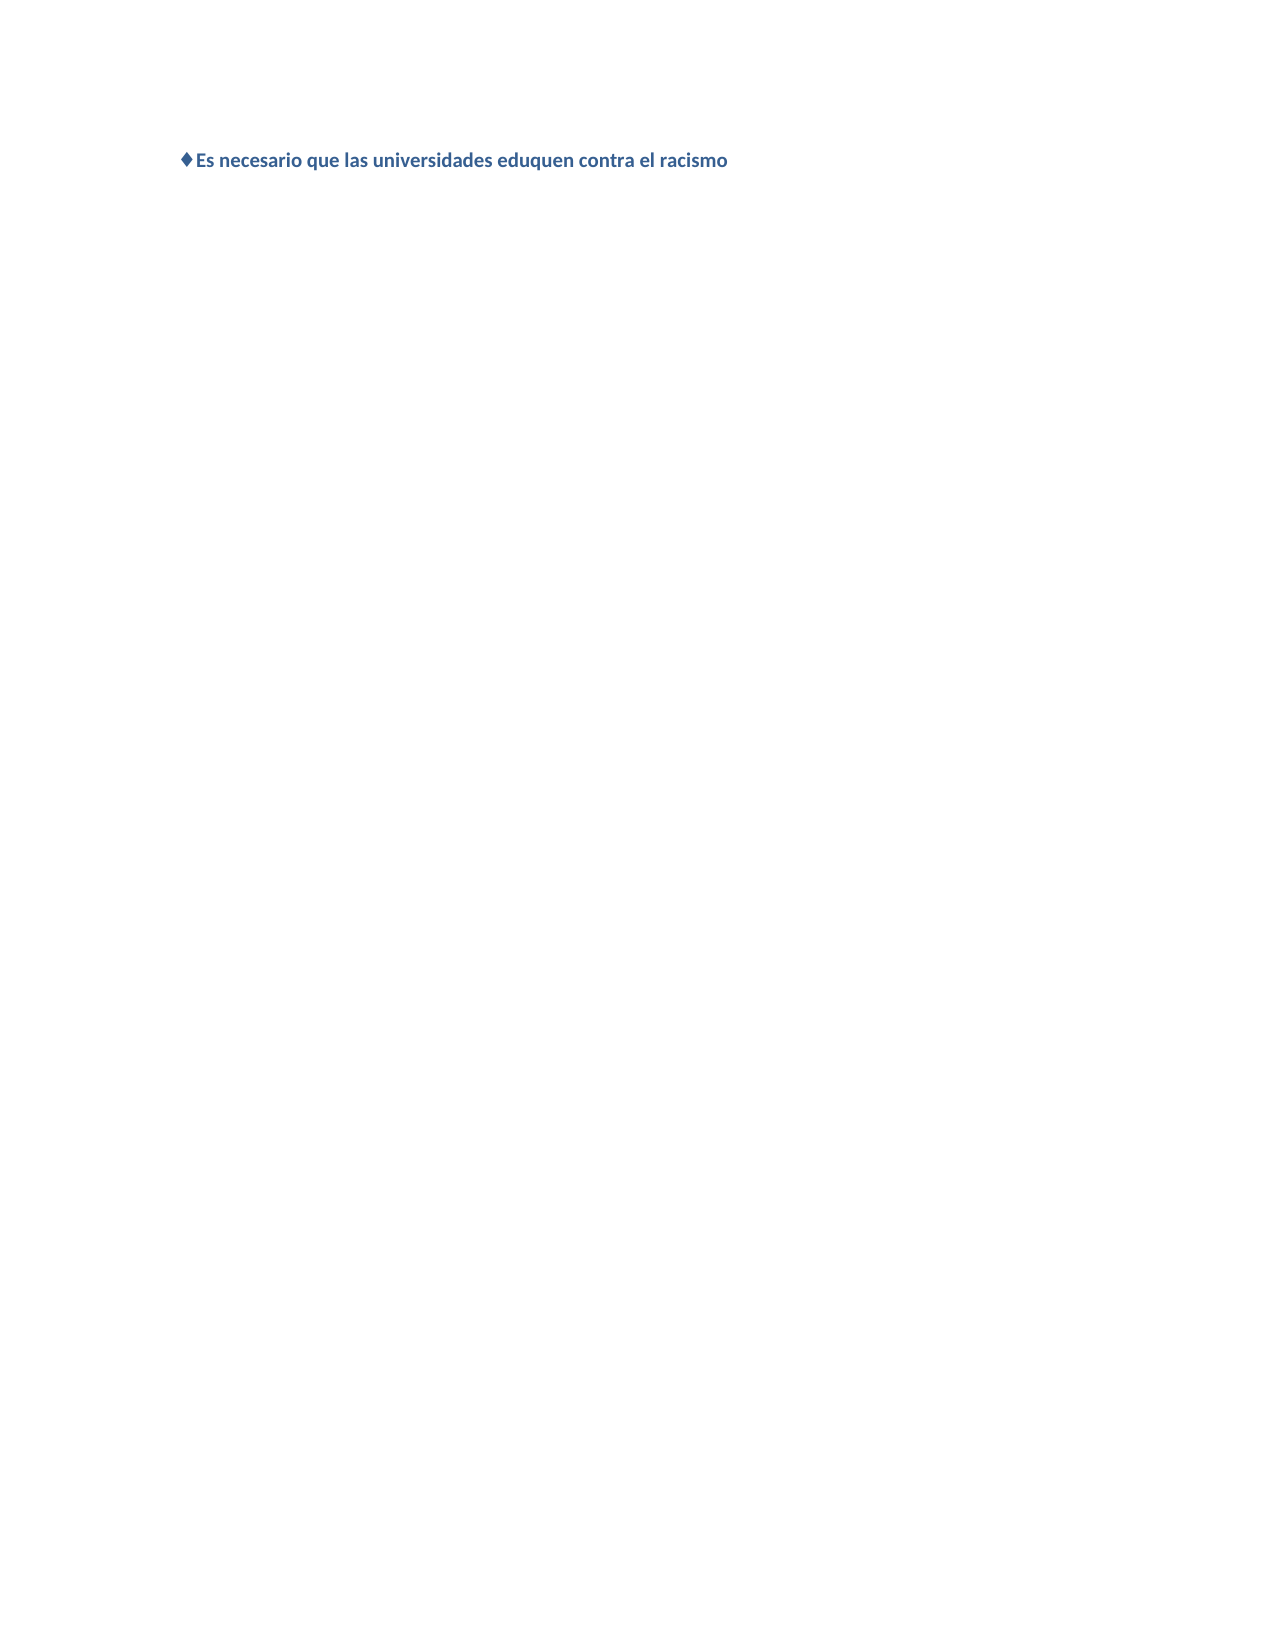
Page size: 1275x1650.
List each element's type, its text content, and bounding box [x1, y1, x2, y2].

text ♦Es necesario que las universidades eduquen contra el racismo [177, 148, 1098, 173]
